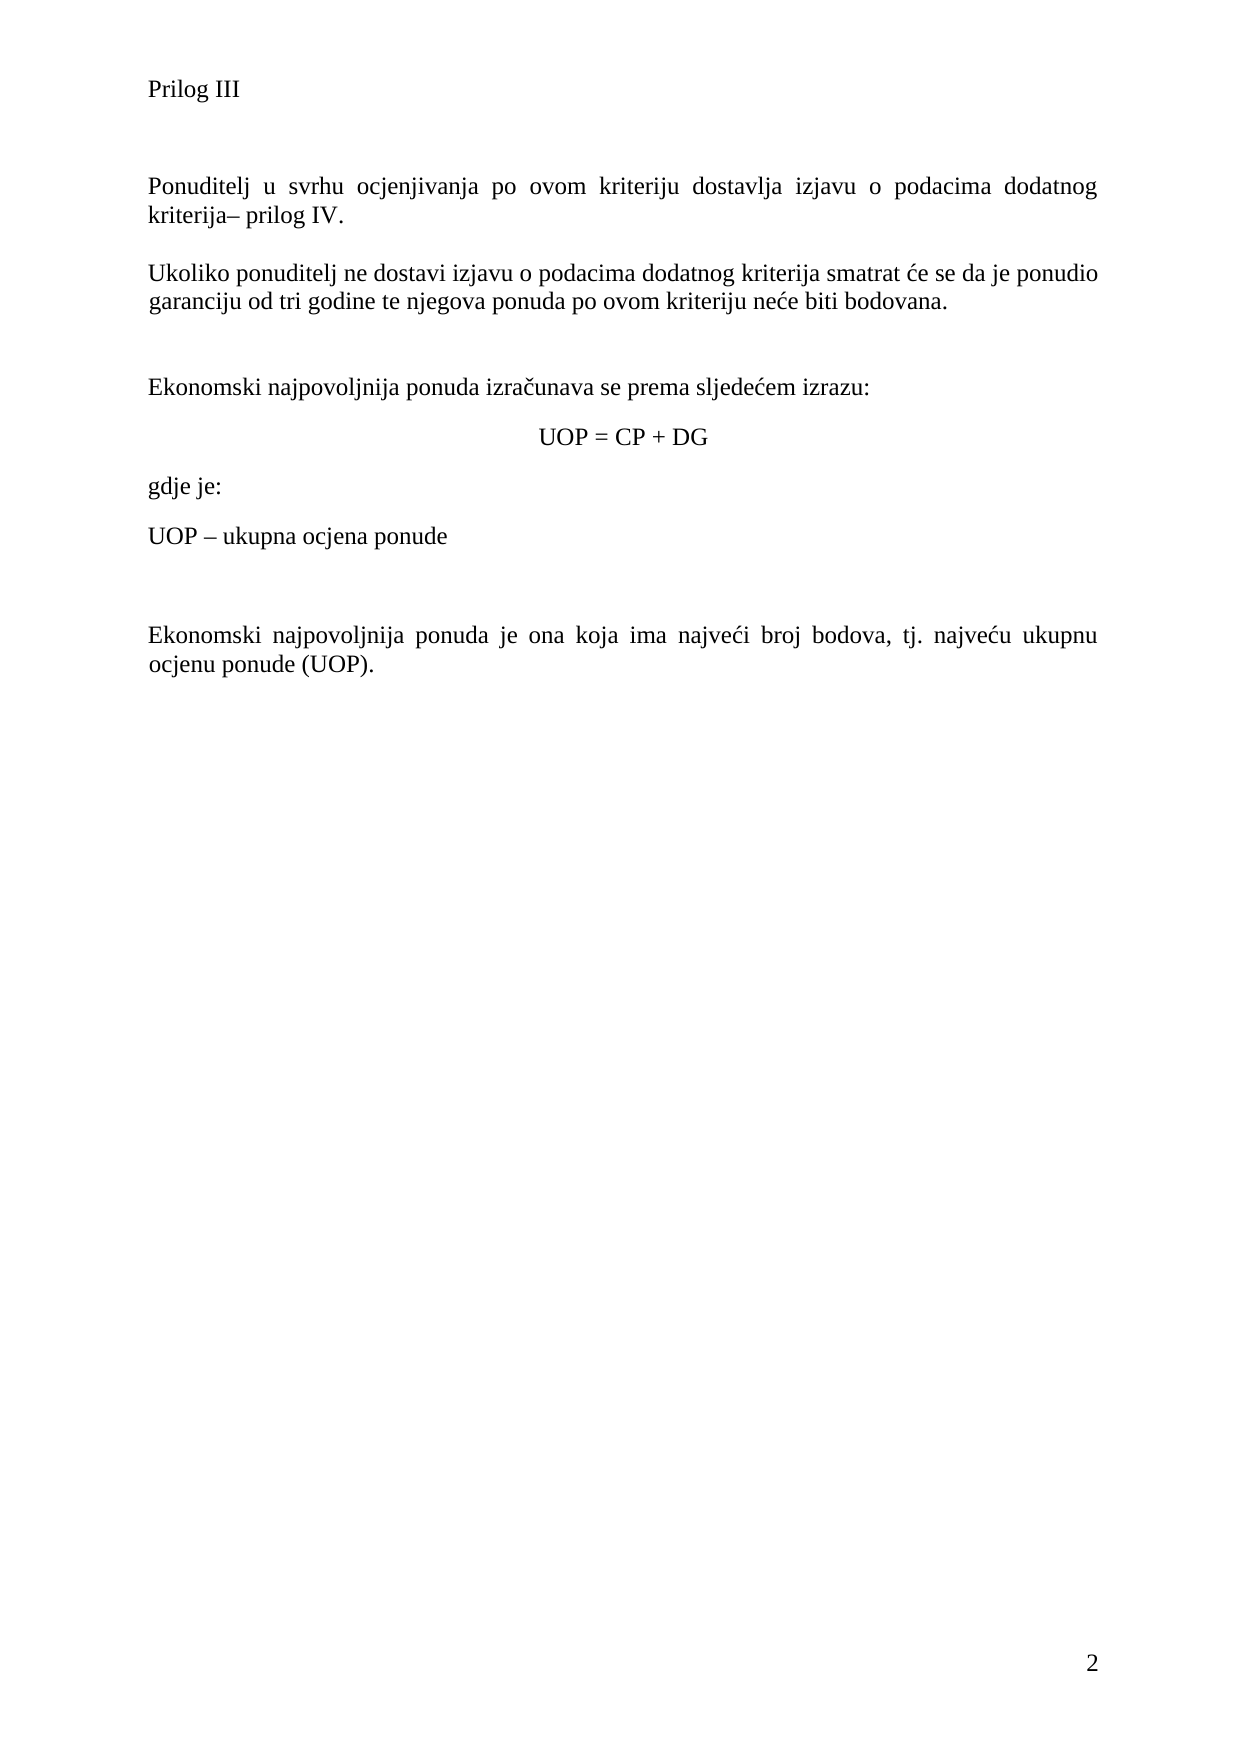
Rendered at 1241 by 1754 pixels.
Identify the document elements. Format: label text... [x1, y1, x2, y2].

text Ekonomski najpovoljnija ponuda izračunava se prema sljedećem izrazu: [148, 372, 1099, 401]
text gdje je: [148, 471, 1099, 500]
text UOP – ukupna ocjena ponude [148, 521, 1099, 550]
text UOP = CP + DG [148, 422, 1099, 451]
text Ekonomski najpovoljnija ponuda je ona koja ima najveći broj bodova, tj. najveću ukupnu ocjenu ponude (UOP). [148, 620, 1099, 678]
text Ukoliko ponuditelj ne dostavi izjavu o podacima dodatnog kriterija smatrat će se da je ponudio garanciju od tri godine te njegova ponuda po ovom kriteriju neće biti bodovana. [148, 258, 1099, 315]
text Ponuditelj u svrhu ocjenjivanja po ovom kriteriju dostavlja izjavu o podacima dodatnog kriterija– prilog IV. [148, 171, 1099, 229]
